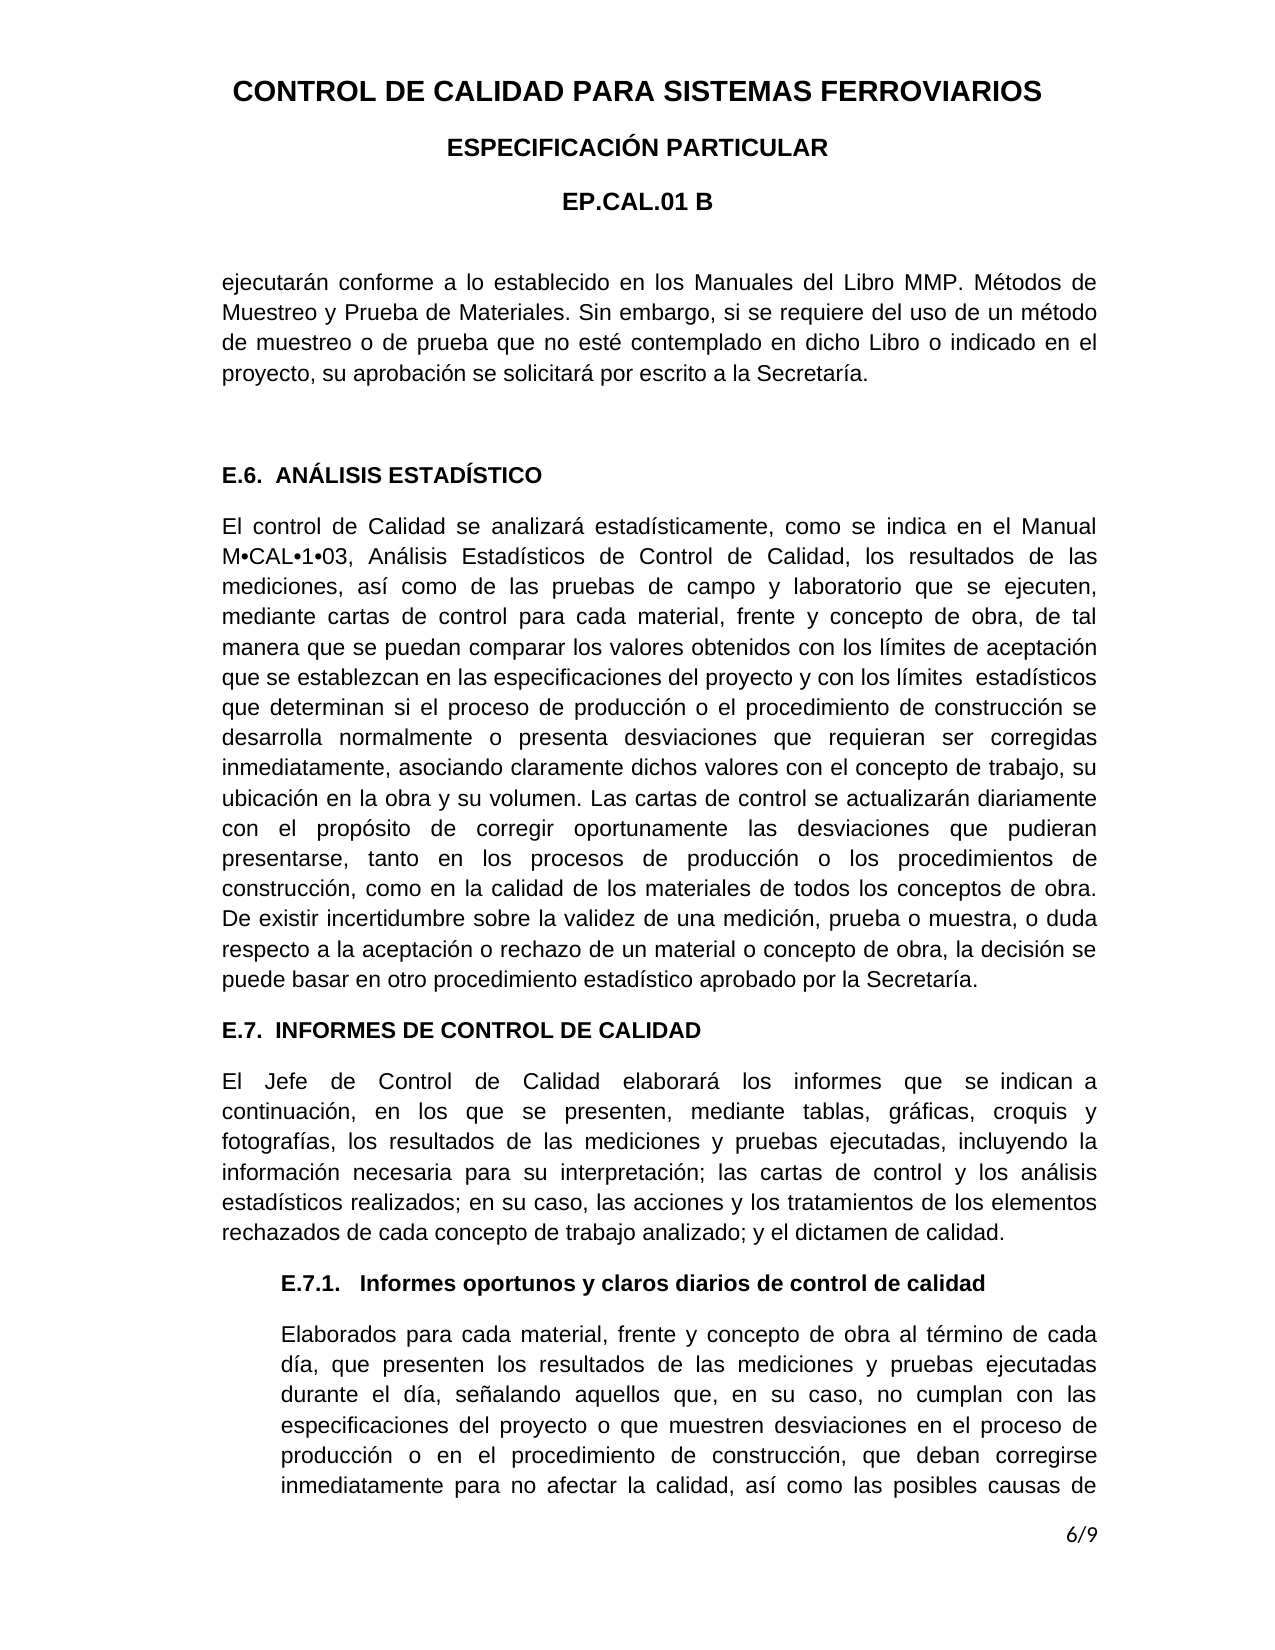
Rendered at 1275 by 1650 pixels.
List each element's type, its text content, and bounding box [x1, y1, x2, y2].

text El control de Calidad se analizará estadísticamente, como se indica en el Manual M•CAL•1•03, Análisis Estadísticos de Control de Calidad, los resultados de las mediciones, así como de las pruebas de campo y laboratorio que se ejecuten, mediante cartas de control para cada material, frente y concepto de obra, de tal manera que se puedan comparar los valores obtenidos con los límites de aceptación que se establezcan en las especificaciones del proyecto y con los límites estadísticos que determinan si el proceso de producción o el procedimiento de construcción se desarrolla normalmente o presenta desviaciones que requieran ser corregidas inmediatamente, asociando claramente dichos valores con el concepto de trabajo, su ubicación en la obra y su volumen. Las cartas de control se actualizarán diariamente con el propósito de corregir oportunamente las desviaciones que pudieran presentarse, tanto en los procesos de producción o los procedimientos de construcción, como en la calidad de los materiales de todos los conceptos de obra. De existir incertidumbre sobre la validez de una medición, prueba o muestra, o duda respecto a la aceptación o rechazo de un material o concepto de obra, la decisión se puede basar en otro procedimiento estadístico aprobado por la Secretaría. [222, 513, 1098, 992]
text E.7.1. Informes oportunos y claros diarios de control de calidad [281, 1270, 1098, 1296]
text El Jefe de Control de Calidad elaborará los informes que se indican a continuación, en los que se presenten, mediante tablas, gráficas, croquis y fotografías, los resultados de las mediciones y pruebas ejecutadas, incluyendo la información necesaria para su interpretación; las cartas de control y los análisis estadísticos realizados; en su caso, las acciones y los tratamientos de los elementos rechazados de cada concepto de trabajo analizado; y el dictamen de calidad. [222, 1068, 1098, 1245]
text E.7. INFORMES DE CONTROL DE CALIDAD [222, 1017, 1098, 1043]
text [281, 1321, 1098, 1498]
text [222, 269, 1098, 386]
text E.6. ANÁLISIS ESTADÍSTICO [222, 462, 1098, 488]
